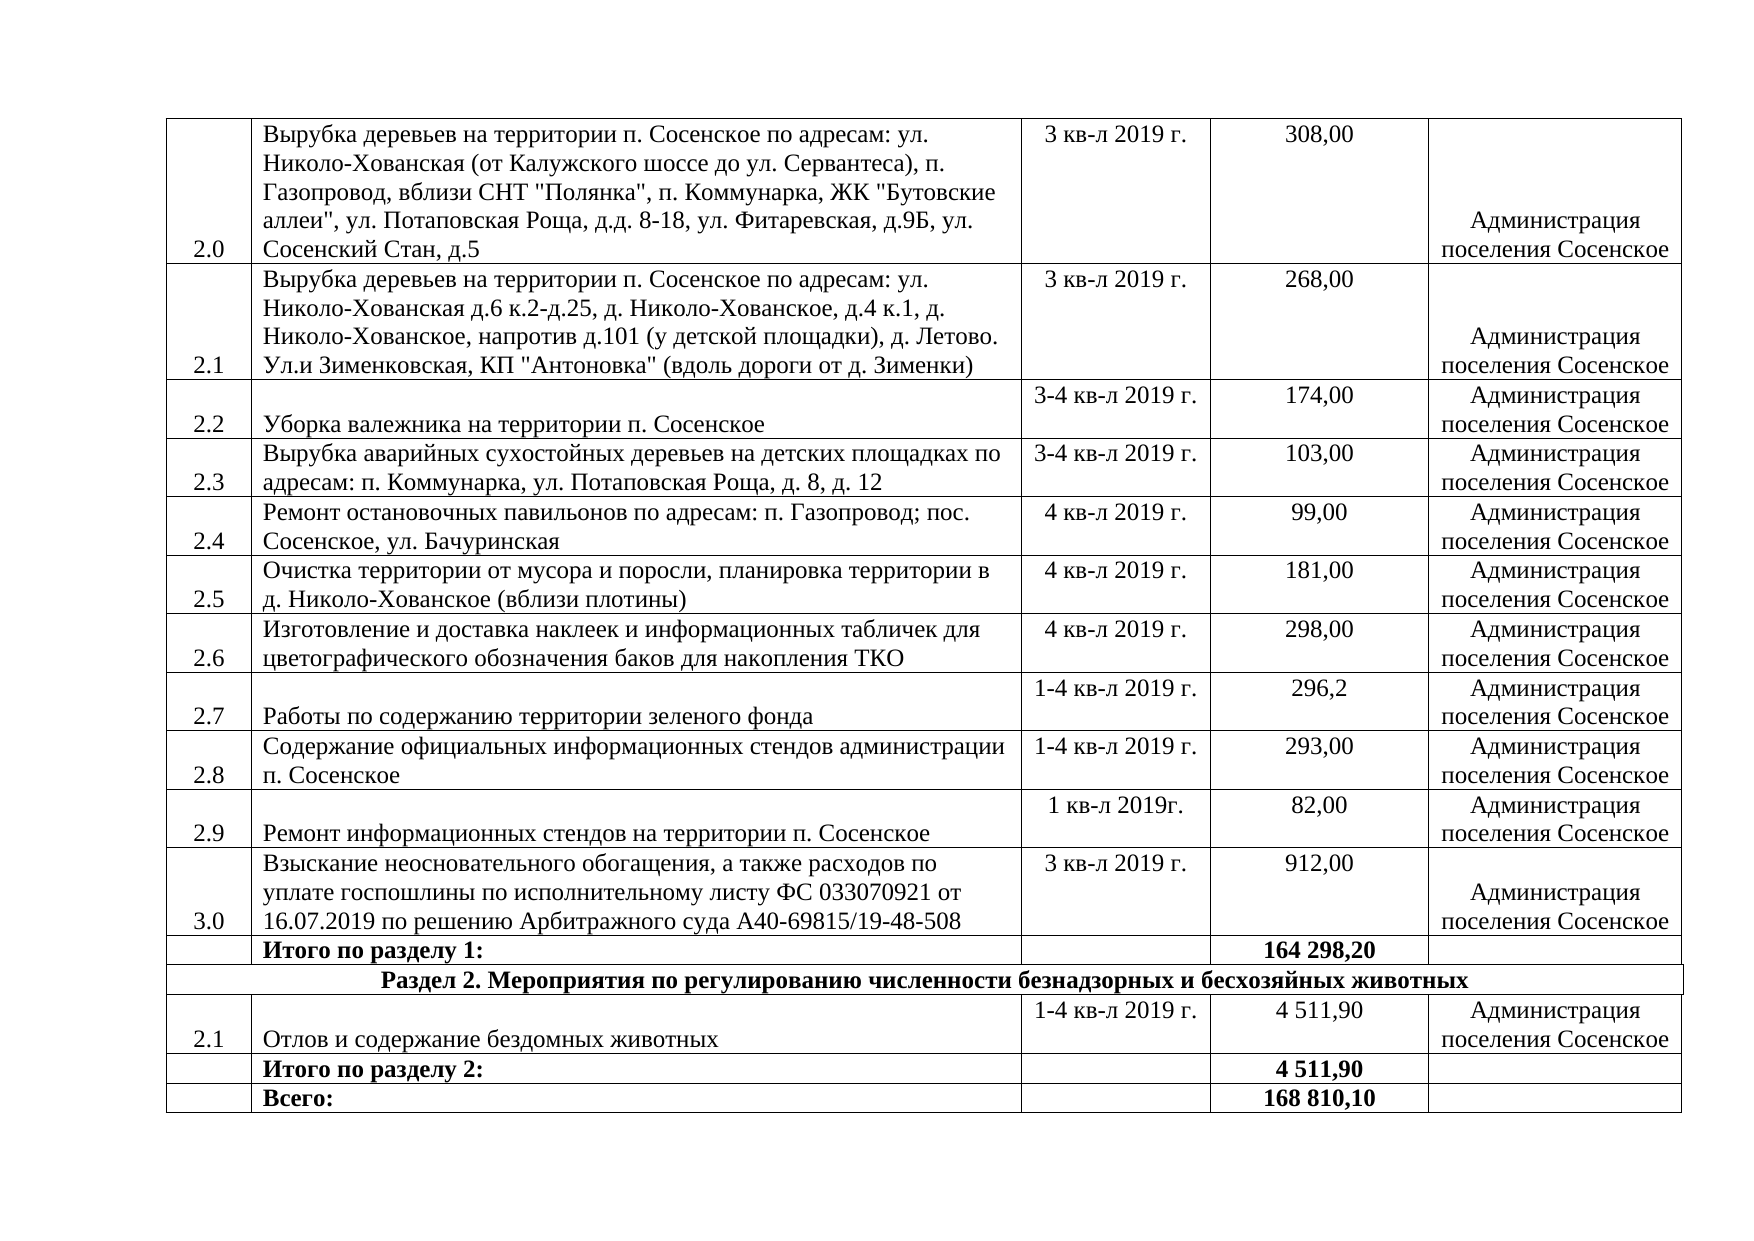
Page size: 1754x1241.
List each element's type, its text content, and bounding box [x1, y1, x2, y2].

table_cell 3 кв-л 2019 г. [1022, 119, 1210, 263]
table_cell Итого по разделу 1: [252, 936, 1021, 964]
table_cell 4 кв-л 2019 г. [1022, 614, 1210, 672]
table_cell 99,00 [1211, 497, 1428, 554]
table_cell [1429, 119, 1681, 263]
table_cell 1-4 кв-л 2019 г. [1022, 731, 1210, 789]
table_cell Администрация поселения Сосенское [1429, 264, 1681, 379]
table_cell 2.8 [167, 731, 251, 789]
table_cell 2.2 [167, 380, 251, 437]
table_cell 1 кв-л 2019г. [1022, 790, 1210, 847]
table_cell 4 кв-л 2019 г. [1022, 556, 1210, 613]
table_cell 2.0 [167, 119, 251, 263]
table_cell Изготовление и доставка наклеек и информационных табличек для цветографического обозначения баков для накопления ТКО [252, 614, 1021, 672]
table_cell Администрация поселения Сосенское [1429, 380, 1681, 437]
table_cell Вырубка аварийных сухостойных деревьев на детских площадках по адресам: п. Коммунарка, ул. Потаповская Роща, д. 8, д. 12 [252, 439, 1021, 496]
table_cell 2.6 [167, 614, 251, 672]
table_cell Администрация поселения Сосенское [1429, 673, 1681, 730]
table_cell Ремонт остановочных павильонов по адресам: п. Газопровод; пос. Сосенское, ул. Бачуринская [252, 497, 1021, 554]
table_cell [1022, 1084, 1210, 1112]
table_cell [1022, 1054, 1210, 1082]
table_cell Администрация поселения Сосенское [1429, 497, 1681, 554]
table_cell 4 511,90 [1211, 995, 1428, 1053]
table_cell [1429, 936, 1681, 964]
table_cell Очистка территории от мусора и поросли, планировка территории в д. Николо-Хованское (вблизи плотины) [252, 556, 1021, 613]
table_cell 293,00 [1211, 731, 1428, 789]
table_cell 3.0 [167, 848, 251, 934]
table_cell Всего: [252, 1084, 1021, 1112]
table_cell 174,00 [1211, 380, 1428, 437]
table_cell Администрация поселения Сосенское [1429, 848, 1681, 934]
table_cell Уборка валежника на территории п. Сосенское [252, 380, 1021, 437]
table_cell 2.1 [167, 995, 251, 1053]
table_cell 3-4 кв-л 2019 г. [1022, 439, 1210, 496]
table_cell [1429, 1054, 1681, 1082]
table_cell Администрация поселения Сосенское [1429, 614, 1681, 672]
table_cell 181,00 [1211, 556, 1428, 613]
table_cell 2.3 [167, 439, 251, 496]
table_cell 2.9 [167, 790, 251, 847]
table_cell 296,2 [1211, 673, 1428, 730]
table_cell 168 810,10 [1211, 1084, 1428, 1112]
table_cell 2.5 [167, 556, 251, 613]
table_cell 298,00 [1211, 614, 1428, 672]
table_cell Вырубка деревьев на территории п. Сосенское по адресам: ул. Николо-Хованская (от Калужского шоссе до ул. Сервантеса), п. Газопровод, вблизи СНТ "Полянка", п. Коммунарка, ЖК "Бутовские аллеи", ул. Потаповская Роща, д.д. 8-18, ул. Фитаревская, д.9Б, ул. Сосенский Стан, д.5 [252, 119, 1021, 263]
table_cell 103,00 [1211, 439, 1428, 496]
table_cell Взыскание неосновательного обогащения, а также расходов по уплате госпошлины по исполнительному листу ФС 033070921 от 16.07.2019 по решению Арбитражного суда А40-69815/19-48-508 [252, 848, 1021, 934]
table_cell Работы по содержанию территории зеленого фонда [252, 673, 1021, 730]
table_cell 4 кв-л 2019 г. [1022, 497, 1210, 554]
table_cell Отлов и содержание бездомных животных [252, 995, 1021, 1053]
table_cell 3 кв-л 2019 г. [1022, 264, 1210, 379]
table_cell Администрация поселения Сосенское [1429, 731, 1681, 789]
table_cell [167, 1084, 251, 1112]
table_cell Итого по разделу 2: [252, 1054, 1021, 1082]
table_cell 308,00 [1211, 119, 1428, 263]
table_cell 1-4 кв-л 2019 г. [1022, 995, 1210, 1053]
table_cell Ремонт информационных стендов на территории п. Сосенское [252, 790, 1021, 847]
table_cell 3 кв-л 2019 г. [1022, 848, 1210, 934]
table_cell [167, 1054, 251, 1082]
table_cell 164 298,20 [1211, 936, 1428, 964]
table_cell [167, 936, 251, 964]
table_cell 2.7 [167, 673, 251, 730]
table_cell Вырубка деревьев на территории п. Сосенское по адресам: ул. Николо-Хованская д.6 к.2-д.25, д. Николо-Хованское, д.4 к.1, д. Николо-Хованское, напротив д.101 (у детской площадки), д. Летово. Ул.и Зименковская, КП "Антоновка" (вдоль дороги от д. Зименки) [252, 264, 1021, 379]
table_cell 2.1 [167, 264, 251, 379]
table_cell Администрация поселения Сосенское [1429, 556, 1681, 613]
table_cell [1022, 936, 1210, 964]
table_cell Раздел 2. Мероприятия по регулированию численности безнадзорных и бесхозяйных животных [167, 965, 1683, 994]
table_cell 4 511,90 [1211, 1054, 1428, 1082]
table_cell 2.4 [167, 497, 251, 554]
table_cell 912,00 [1211, 848, 1428, 934]
table_cell 82,00 [1211, 790, 1428, 847]
table_cell Администрация поселения Сосенское [1429, 790, 1681, 847]
table_cell Администрация поселения Сосенское [1429, 995, 1681, 1053]
table_cell 3-4 кв-л 2019 г. [1022, 380, 1210, 437]
table_cell 1-4 кв-л 2019 г. [1022, 673, 1210, 730]
table_cell 268,00 [1211, 264, 1428, 379]
table_cell [1429, 1084, 1681, 1112]
table_cell Администрация поселения Сосенское [1429, 439, 1681, 496]
table_cell Содержание официальных информационных стендов администрации п. Сосенское [252, 731, 1021, 789]
